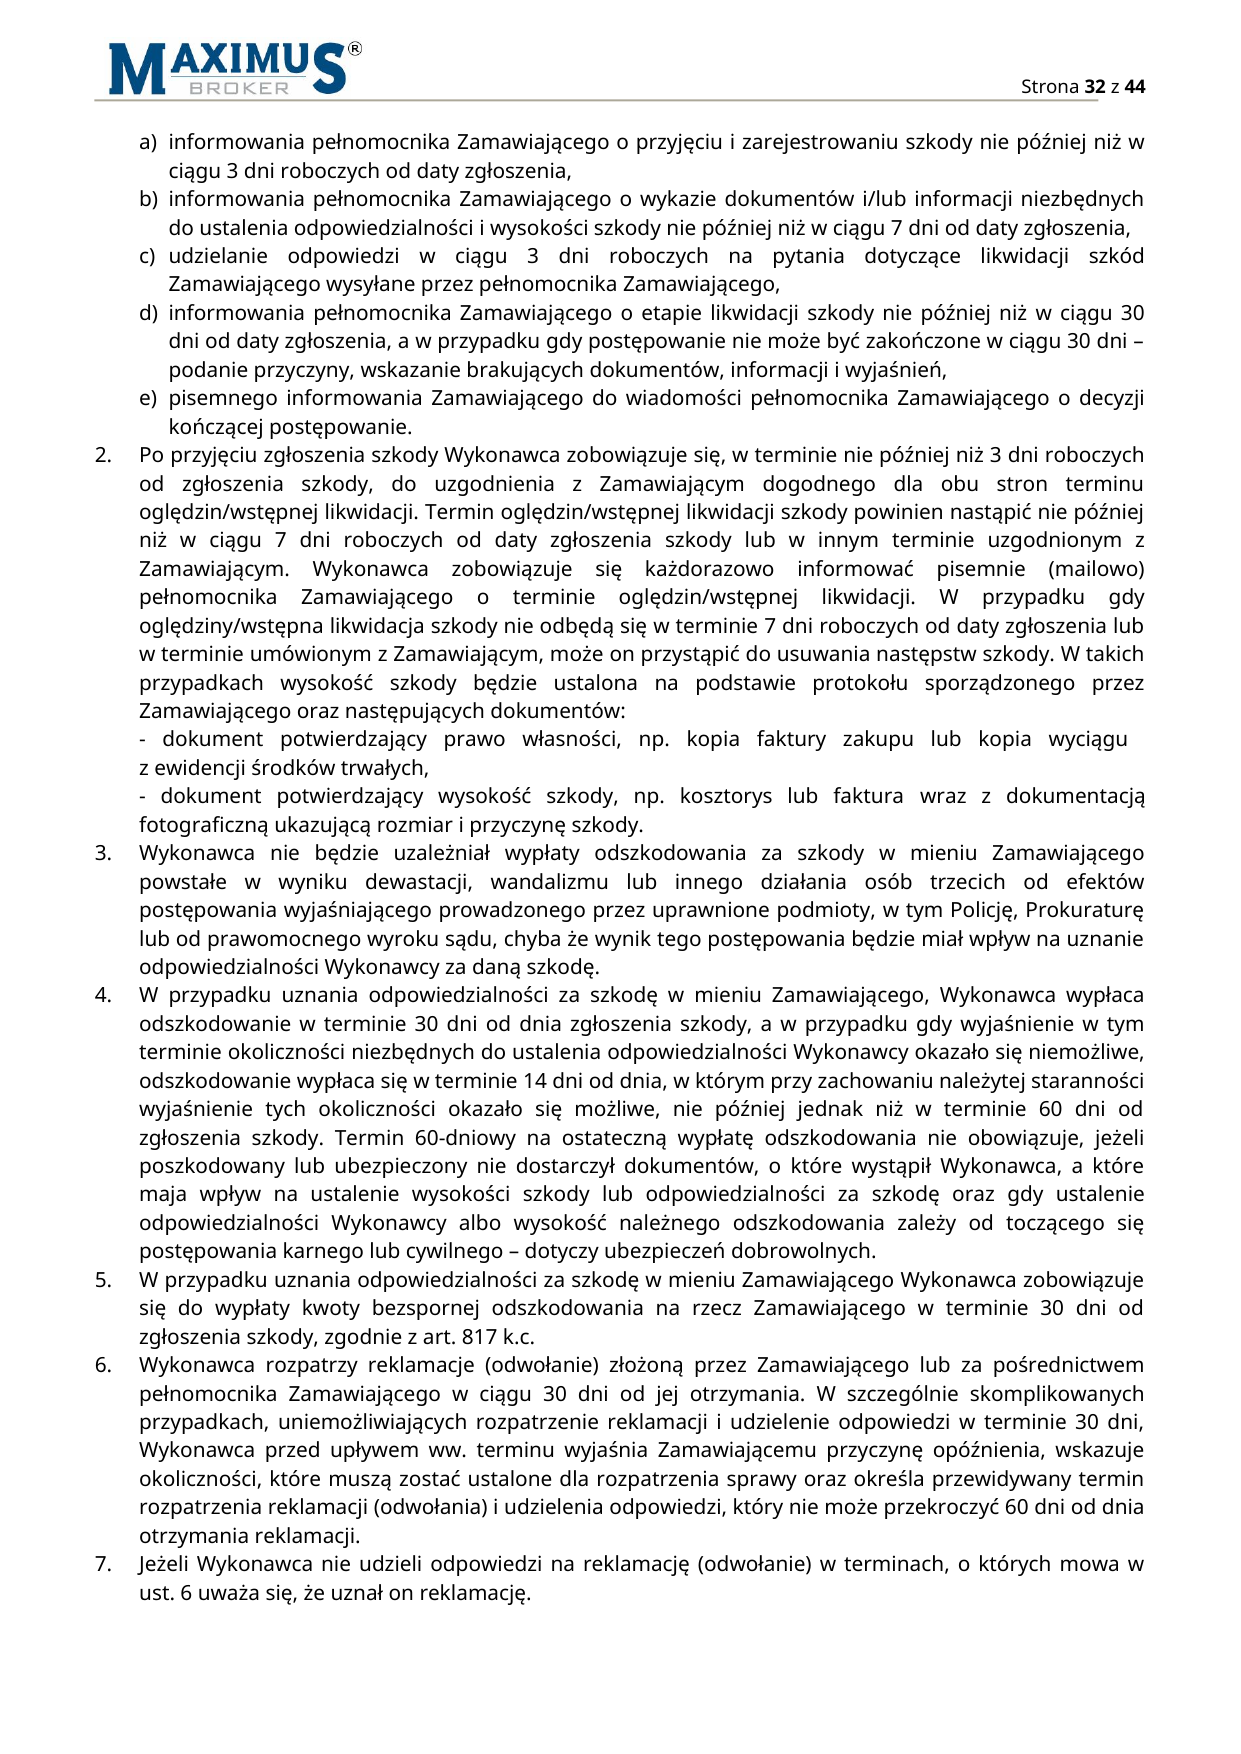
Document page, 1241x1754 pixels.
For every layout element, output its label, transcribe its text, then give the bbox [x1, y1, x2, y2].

list Jeżeli Wykonawca nie udzieli odpowiedzi na reklamację (odwołanie) w terminach, o których mowa w ust. 6 uważa się, że uznał on reklamację. [94, 1549, 1146, 1606]
list udzielanie odpowiedzi w ciągu 3 dni roboczych na pytania dotyczące likwidacji szkód Zamawiającego wysyłane przez pełnomocnika Zamawiającego, [139, 241, 1146, 298]
list informowania pełnomocnika Zamawiającego o etapie likwidacji szkody nie później niż w ciągu 30 dni od daty zgłoszenia, a w przypadku gdy postępowanie nie może być zakończone w ciągu 30 dni – podanie przyczyny, wskazanie brakujących dokumentów, informacji i wyjaśnień, [139, 298, 1146, 383]
list pisemnego informowania Zamawiającego do wiadomości pełnomocnika Zamawiającego o decyzji kończącej postępowanie. [139, 383, 1146, 440]
list Wykonawca nie będzie uzależniał wypłaty odszkodowania za szkody w mieniu Zamawiającego powstałe w wyniku dewastacji, wandalizmu lub innego działania osób trzecich od efektów postępowania wyjaśniającego prowadzonego przez uprawnione podmioty, w tym Policję, Prokuraturę lub od prawomocnego wyroku sądu, chyba że wynik tego postępowania będzie miał wpływ na uznanie odpowiedzialności Wykonawcy za daną szkodę. [94, 838, 1146, 981]
text - dokument potwierdzający wysokość szkody, np. kosztorys lub faktura wraz z dokumentacją fotograficzną ukazującą rozmiar i przyczynę szkody. [139, 781, 1146, 838]
picture [103, 37, 368, 99]
list W przypadku uznania odpowiedzialności za szkodę w mieniu Zamawiającego Wykonawca zobowiązuje się do wypłaty kwoty bezspornej odszkodowania na rzecz Zamawiającego w terminie 30 dni od zgłoszenia szkody, zgodnie z art. 817 k.c. [94, 1265, 1146, 1350]
list informowania pełnomocnika Zamawiającego o przyjęciu i zarejestrowaniu szkody nie później niż w ciągu 3 dni roboczych od daty zgłoszenia, [139, 127, 1146, 184]
list Po przyjęciu zgłoszenia szkody Wykonawca zobowiązuje się, w terminie nie później niż 3 dni roboczych od zgłoszenia szkody, do uzgodnienia z Zamawiającym dogodnego dla obu stron terminu oględzin/wstępnej likwidacji. Termin oględzin/wstępnej likwidacji szkody powinien nastąpić nie później niż w ciągu 7 dni roboczych od daty zgłoszenia szkody lub w innym terminie uzgodnionym z Zamawiającym. Wykonawca zobowiązuje się każdorazowo informować pisemnie (mailowo) pełnomocnika Zamawiającego o terminie oględzin/wstępnej likwidacji. W przypadku gdy oględziny/wstępna likwidacja szkody nie odbędą się w terminie 7 dni roboczych od daty zgłoszenia lub w terminie umówionym z Zamawiającym, może on przystąpić do usuwania następstw szkody. W takich przypadkach wysokość szkody będzie ustalona na podstawie protokołu sporządzonego przez Zamawiającego oraz następujących dokumentów: [94, 440, 1146, 724]
list informowania pełnomocnika Zamawiającego o wykazie dokumentów i/lub informacji niezbędnych do ustalenia odpowiedzialności i wysokości szkody nie później niż w ciągu 7 dni od daty zgłoszenia, [139, 184, 1146, 241]
list W przypadku uznania odpowiedzialności za szkodę w mieniu Zamawiającego, Wykonawca wypłaca odszkodowanie w terminie 30 dni od dnia zgłoszenia szkody, a w przypadku gdy wyjaśnienie w tym terminie okoliczności niezbędnych do ustalenia odpowiedzialności Wykonawcy okazało się niemożliwe, odszkodowanie wypłaca się w terminie 14 dni od dnia, w którym przy zachowaniu należytej staranności wyjaśnienie tych okoliczności okazało się możliwe, nie później jednak niż w terminie 60 dni od zgłoszenia szkody. Termin 60-dniowy na ostateczną wypłatę odszkodowania nie obowiązuje, jeżeli poszkodowany lub ubezpieczony nie dostarczył dokumentów, o które wystąpił Wykonawca, a które maja wpływ na ustalenie wysokości szkody lub odpowiedzialności za szkodę oraz gdy ustalenie odpowiedzialności Wykonawcy albo wysokość należnego odszkodowania zależy od toczącego się postępowania karnego lub cywilnego – dotyczy ubezpieczeń dobrowolnych. [94, 981, 1146, 1265]
text - dokument potwierdzający prawo własności, np. kopia faktury zakupu lub kopia wyciągu z ewidencji środków trwałych, [139, 724, 1146, 781]
list Wykonawca rozpatrzy reklamacje (odwołanie) złożoną przez Zamawiającego lub za pośrednictwem pełnomocnika Zamawiającego w ciągu 30 dni od jej otrzymania. W szczególnie skomplikowanych przypadkach, uniemożliwiających rozpatrzenie reklamacji i udzielenie odpowiedzi w terminie 30 dni, Wykonawca przed upływem ww. terminu wyjaśnia Zamawiającemu przyczynę opóźnienia, wskazuje okoliczności, które muszą zostać ustalone dla rozpatrzenia sprawy oraz określa przewidywany termin rozpatrzenia reklamacji (odwołania) i udzielenia odpowiedzi, który nie może przekroczyć 60 dni od dnia otrzymania reklamacji. [94, 1350, 1146, 1549]
